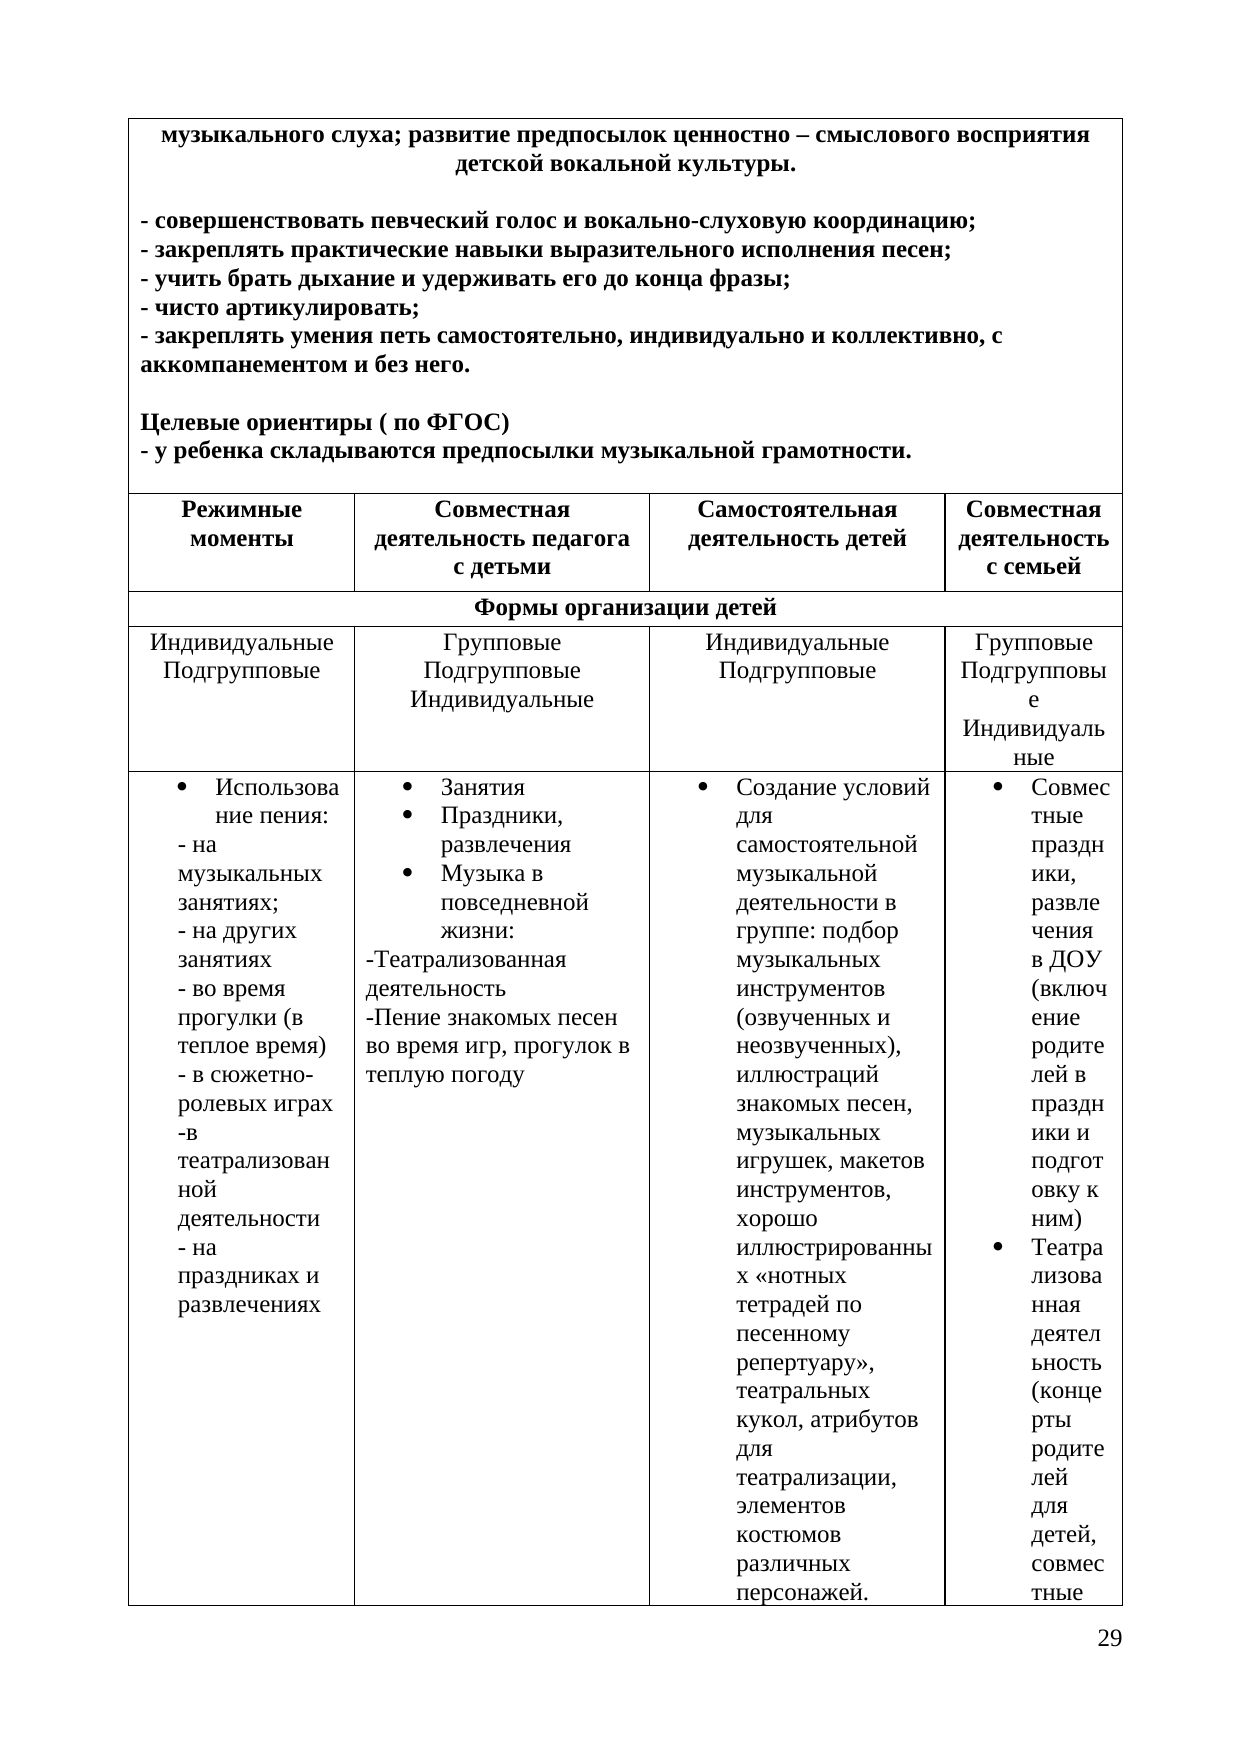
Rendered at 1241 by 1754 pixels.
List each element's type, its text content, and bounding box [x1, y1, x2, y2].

table_cell Совместная деятельность с семьей [946, 494, 1122, 591]
table_cell Групповые Подгрупповые Индивидуальные [946, 627, 1122, 771]
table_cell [129, 772, 354, 1605]
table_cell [355, 772, 649, 1605]
table_cell Формы организации детей [129, 592, 1122, 626]
table_cell Режимные моменты [129, 494, 354, 591]
table_cell Совместная деятельность педагога с детьми [355, 494, 649, 591]
table_cell Групповые Подгрупповые Индивидуальные [355, 627, 649, 771]
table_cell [650, 772, 944, 1605]
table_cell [946, 772, 1122, 1605]
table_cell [129, 119, 1122, 493]
table_cell Индивидуальные Подгрупповые [129, 627, 354, 771]
table_cell Самостоятельная деятельность детей [650, 494, 944, 591]
table_cell Индивидуальные Подгрупповые [650, 627, 944, 771]
